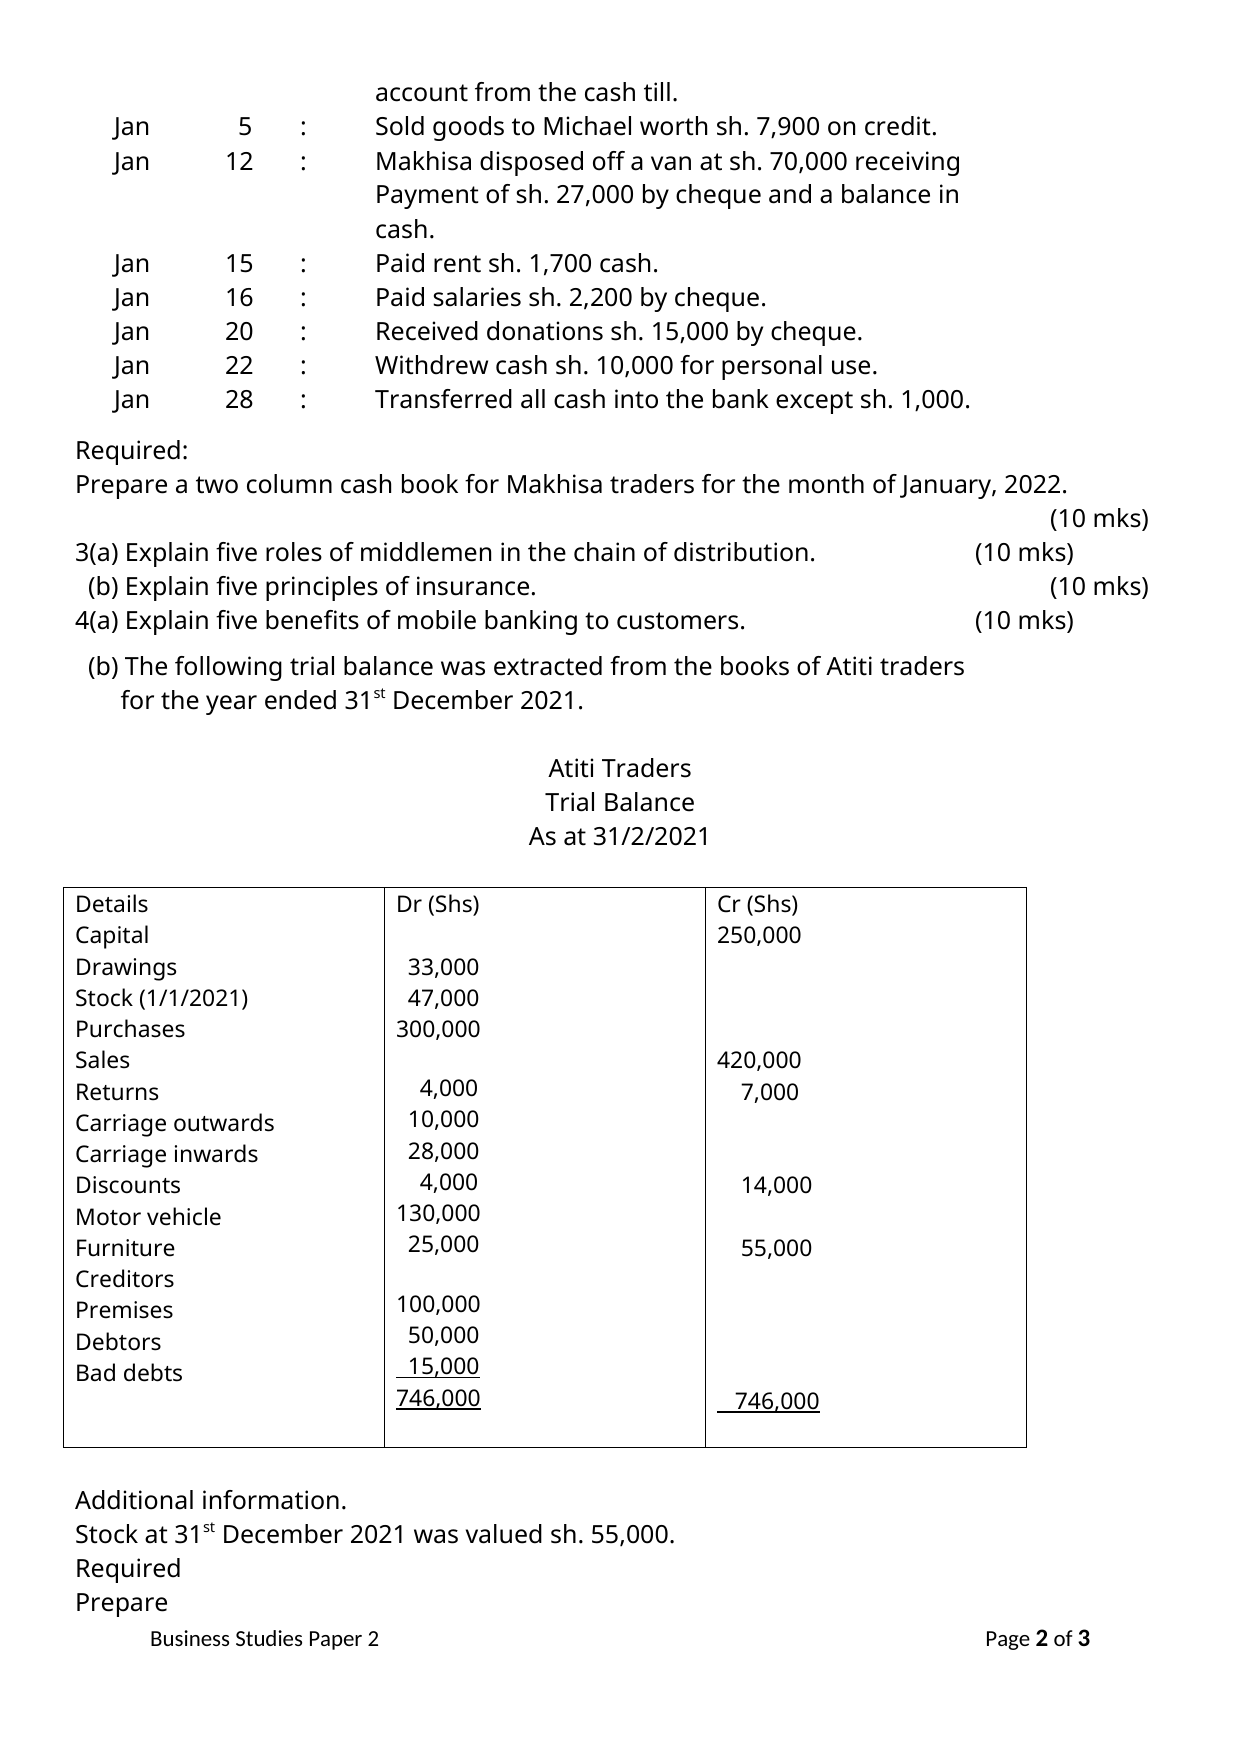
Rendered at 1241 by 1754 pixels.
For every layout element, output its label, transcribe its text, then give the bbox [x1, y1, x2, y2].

text Prepare a two column cash book for Makhisa traders for the month of January, 2022. (10 mks) [75, 467, 1165, 535]
text Additional information. [75, 1482, 1165, 1516]
text Jan 12 : Makhisa disposed off a van at sh. 70,000 receiving [75, 143, 1165, 177]
table_header Details Capital Drawings Stock (1/1/2021) Purchases Sales Returns Carriage outwards Carriage inwards Discounts Motor vehicle Furniture Creditors Premises Debtors Bad debts [64, 888, 384, 1447]
text Jan 22 : Withdrew cash sh. 10,000 for personal use. [75, 347, 1165, 382]
text Stock at 31st December 2021 was valued sh. 55,000. [75, 1516, 1165, 1550]
text Required [75, 1550, 1165, 1584]
text Jan 20 : Received donations sh. 15,000 by cheque. [75, 313, 1165, 347]
text Required: [75, 433, 1165, 467]
table_header Cr (Shs) 250,000 420,000 7,000 14,000 55,000 746,000 [706, 888, 1026, 1447]
text Jan 15 : Paid rent sh. 1,700 cash. [75, 245, 1165, 279]
text Payment of sh. 27,000 by cheque and a balance in [75, 177, 1165, 211]
text 3(a) Explain five roles of middlemen in the chain of distribution. (10 mks) [75, 535, 1165, 569]
text (b) Explain five principles of insurance. (10 mks) [75, 569, 1165, 603]
text account from the cash till. [75, 75, 1165, 109]
text cash. [75, 211, 1165, 245]
text Jan 16 : Paid salaries sh. 2,200 by cheque. [75, 279, 1165, 313]
text Jan 28 : Transferred all cash into the bank except sh. 1,000. [75, 382, 1165, 416]
text As at 31/2/2021 [75, 819, 1165, 853]
text for the year ended 31st December 2021. [75, 682, 1165, 717]
text Prepare [75, 1584, 1165, 1618]
text Atiti Traders [75, 751, 1165, 785]
text Trial Balance [75, 785, 1165, 819]
table_header Dr (Shs) 33,000 47,000 300,000 4,000 10,000 28,000 4,000 130,000 25,000 100,000 50,000 15,000 746,000 [385, 888, 705, 1447]
text Jan 5 : Sold goods to Michael worth sh. 7,900 on credit. [75, 109, 1165, 143]
text (b) The following trial balance was extracted from the books of Atiti traders [75, 648, 1165, 682]
text 4(a) Explain five benefits of mobile banking to customers. (10 mks) [75, 603, 1165, 637]
